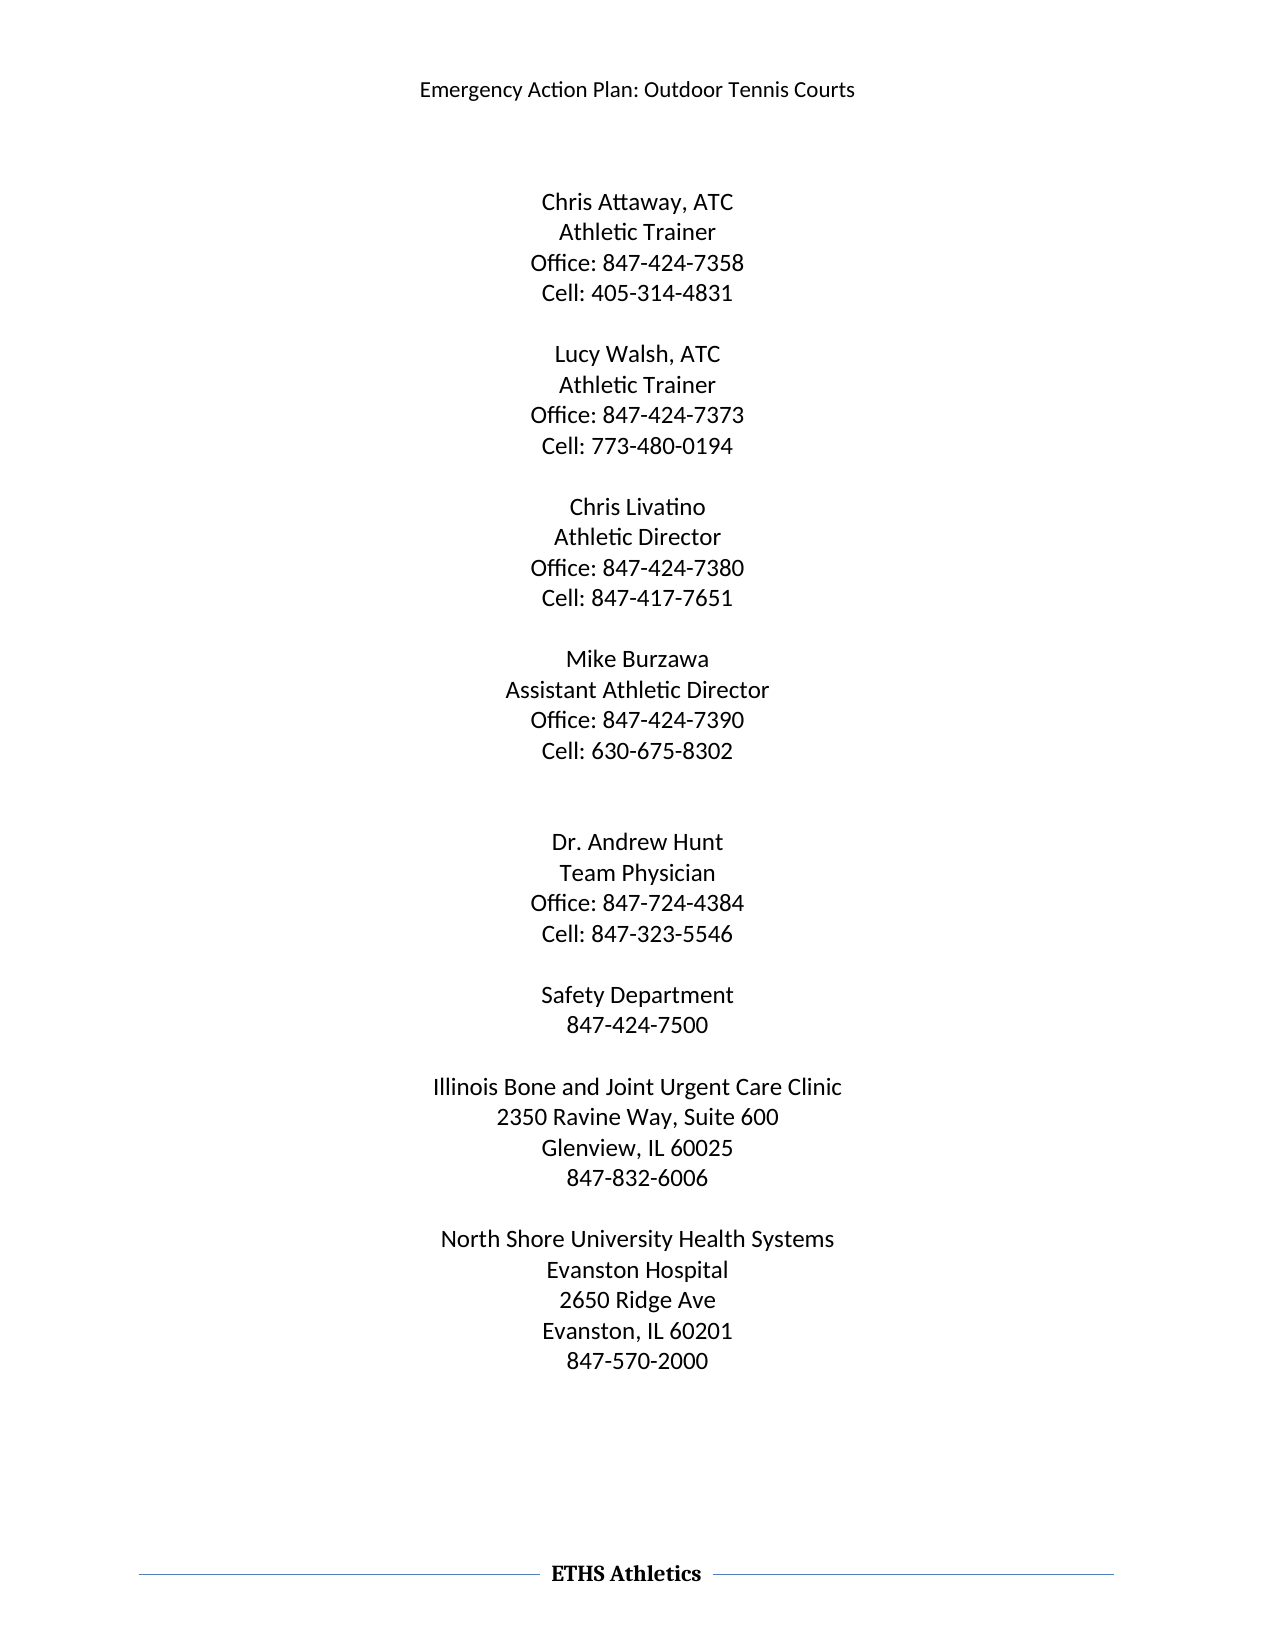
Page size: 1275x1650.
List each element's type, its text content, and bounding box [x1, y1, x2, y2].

text Athletic Trainer [150, 369, 1125, 399]
text Cell: 773-480-0194 [150, 430, 1125, 460]
text Office: 847-424-7390 [150, 704, 1125, 735]
text Office: 847-724-4384 [150, 888, 1125, 918]
text Evanston, IL 60201 [150, 1315, 1125, 1345]
text Evanston Hospital [150, 1254, 1125, 1284]
text Glenview, IL 60025 [150, 1132, 1125, 1162]
text 847-832-6006 [150, 1162, 1125, 1193]
text Chris Livatino [150, 491, 1125, 521]
text 2650 Ridge Ave [150, 1284, 1125, 1315]
text Mike Burzawa [150, 643, 1125, 674]
text Chris Attaway, ATC [150, 186, 1125, 216]
text Dr. Andrew Hunt [150, 827, 1125, 857]
text Safety Department [150, 979, 1125, 1010]
text Office: 847-424-7380 [150, 552, 1125, 582]
text Office: 847-424-7358 [150, 247, 1125, 277]
text Lucy Walsh, ATC [150, 338, 1125, 369]
text Athletic Trainer [150, 216, 1125, 247]
text Office: 847-424-7373 [150, 399, 1125, 430]
text 2350 Ravine Way, Suite 600 [150, 1101, 1125, 1132]
text Assistant Athletic Director [150, 674, 1125, 704]
text Team Physician [150, 857, 1125, 888]
text Cell: 405-314-4831 [150, 277, 1125, 308]
text Athletic Director [150, 521, 1125, 552]
text 847-424-7500 [150, 1010, 1125, 1040]
text Cell: 847-417-7651 [150, 582, 1125, 613]
text Cell: 847-323-5546 [150, 918, 1125, 949]
text Illinois Bone and Joint Urgent Care Clinic [150, 1071, 1125, 1101]
text 847-570-2000 [150, 1345, 1125, 1376]
text North Shore University Health Systems [150, 1223, 1125, 1254]
text Cell: 630-675-8302 [150, 735, 1125, 766]
